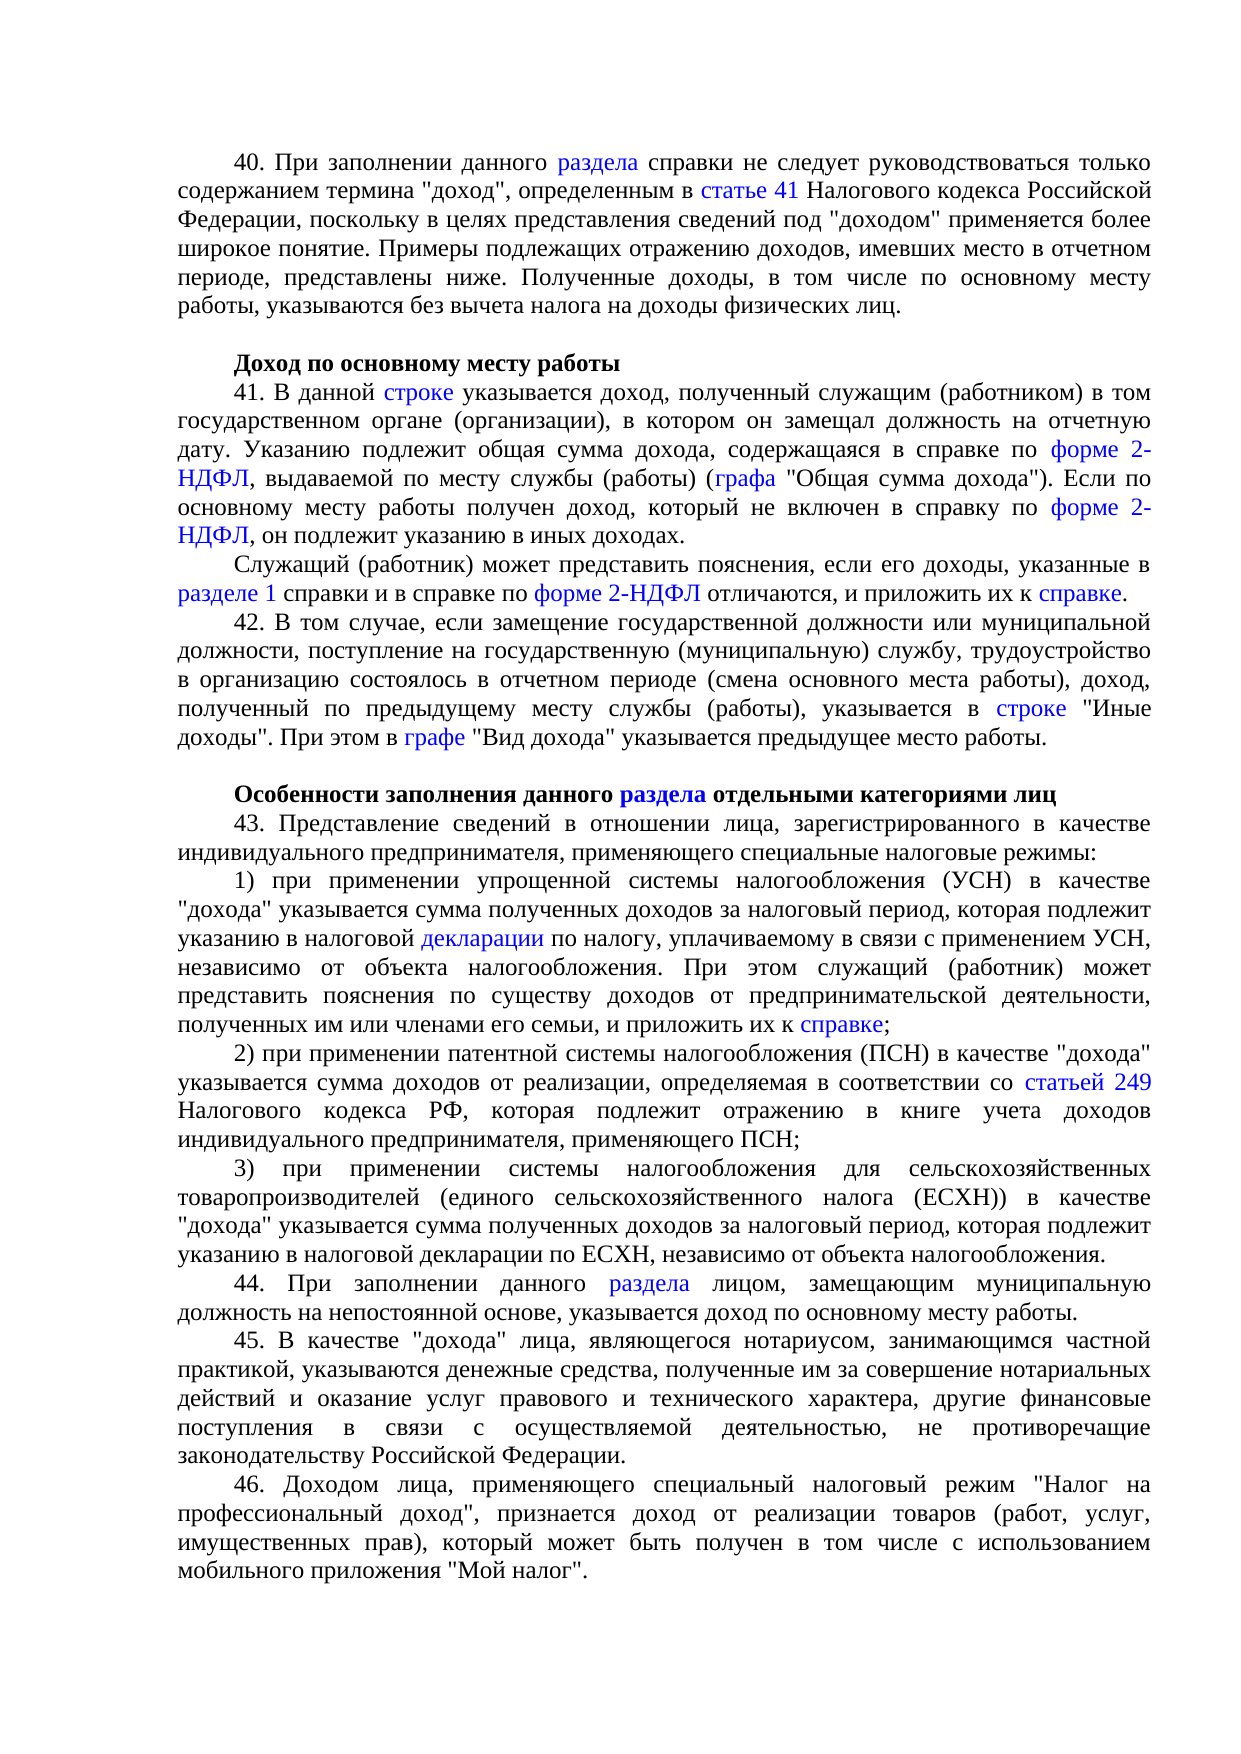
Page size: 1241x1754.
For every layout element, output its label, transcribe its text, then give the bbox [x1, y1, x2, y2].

text 41. В данной строке указывается доход, полученный служащим (работником) в том государственном органе (организации), в котором он замещал должность на отчетную дату. Указанию подлежит общая сумма дохода, содержащаяся в справке по форме 2-НДФЛ, выдаваемой по месту службы (работы) (графа "Общая сумма дохода"). Если по основному месту работы получен доход, который не включен в справку по форме 2-НДФЛ, он подлежит указанию в иных доходах. [177, 377, 1152, 549]
text 44. При заполнении данного раздела лицом, замещающим муниципальную должность на непостоянной основе, указывается доход по основному месту работы. [177, 1268, 1152, 1326]
text Служащий (работник) может представить пояснения, если его доходы, указанные в разделе 1 справки и в справке по форме 2-НДФЛ отличаются, и приложить их к справке. [177, 549, 1152, 607]
text 1) при применении упрощенной системы налогообложения (УСН) в качестве "дохода" указывается сумма полученных доходов за налоговый период, которая подлежит указанию в налоговой декларации по налогу, уплачиваемому в связи с применением УСН, независимо от объекта налогообложения. При этом служащий (работник) может представить пояснения по существу доходов от предпринимательской деятельности, полученных им или членами его семьи, и приложить их к справке; [177, 866, 1152, 1038]
text 42. В том случае, если замещение государственной должности или муниципальной должности, поступление на государственную (муниципальную) службу, трудоустройство в организацию состоялось в отчетном периоде (смена основного места работы), доход, полученный по предыдущему месту службы (работы), указывается в строке "Иные доходы". При этом в графе "Вид дохода" указывается предыдущее место работы. [177, 607, 1152, 751]
text 3) при применении системы налогообложения для сельскохозяйственных товаропроизводителей (единого сельскохозяйственного налога (ЕСХН)) в качестве "дохода" указывается сумма полученных доходов за налоговый период, которая подлежит указанию в налоговой декларации по ЕСХН, независимо от объекта налогообложения. [177, 1153, 1152, 1268]
text 2) при применении патентной системы налогообложения (ПСН) в качестве "дохода" указывается сумма доходов от реализации, определяемая в соответствии со статьей 249 Налогового кодекса РФ, которая подлежит отражению в книге учета доходов индивидуального предпринимателя, применяющего ПСН; [177, 1038, 1152, 1153]
text 43. Представление сведений в отношении лица, зарегистрированного в качестве индивидуального предпринимателя, применяющего специальные налоговые режимы: [177, 808, 1152, 866]
title Особенности заполнения данного раздела отдельными категориями лиц [177, 779, 1152, 808]
title Доход по основному месту работы [177, 348, 1152, 377]
text 46. Доходом лица, применяющего специальный налоговый режим "Налог на профессиональный доход", признается доход от реализации товаров (работ, услуг, имущественных прав), который может быть получен в том числе с использованием мобильного приложения "Мой налог". [177, 1469, 1152, 1584]
text 45. В качестве "дохода" лица, являющегося нотариусом, занимающимся частной практикой, указываются денежные средства, полученные им за совершение нотариальных действий и оказание услуг правового и технического характера, другие финансовые поступления в связи с осуществляемой деятельностью, не противоречащие законодательству Российской Федерации. [177, 1326, 1152, 1469]
text 40. При заполнении данного раздела справки не следует руководствоваться только содержанием термина "доход", определенным в статье 41 Налогового кодекса Российской Федерации, поскольку в целях представления сведений под "доходом" применяется более широкое понятие. Примеры подлежащих отражению доходов, имевших место в отчетном периоде, представлены ниже. Полученные доходы, в том числе по основному месту работы, указываются без вычета налога на доходы физических лиц. [177, 147, 1152, 319]
